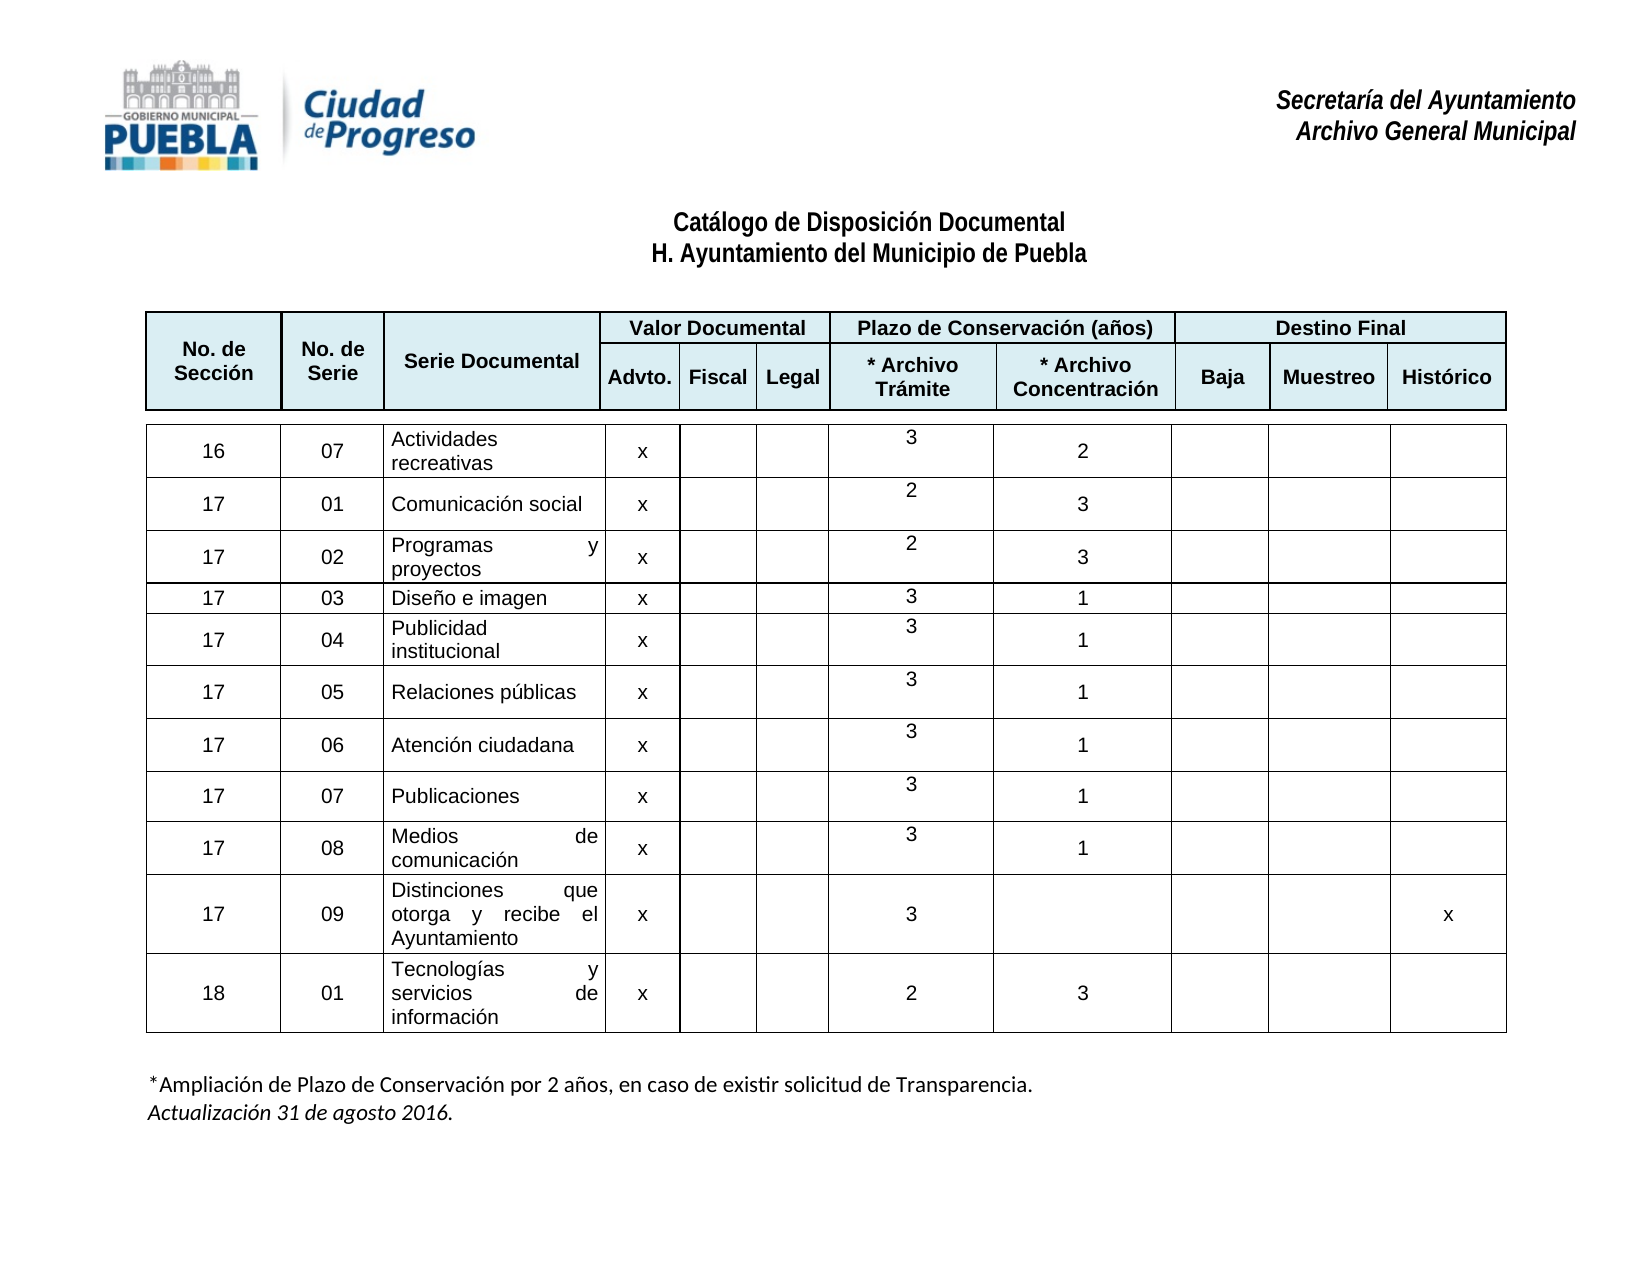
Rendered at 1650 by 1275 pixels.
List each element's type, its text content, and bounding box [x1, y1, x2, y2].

table_cell 2 [829, 478, 993, 530]
table_cell 3 [829, 425, 993, 477]
table_cell 17 [147, 478, 280, 530]
table_cell Actividades recreativas [384, 425, 605, 477]
table_cell [1269, 666, 1390, 718]
table_cell [1269, 531, 1390, 582]
table_cell 17 [147, 614, 280, 665]
table_cell [1391, 954, 1506, 1032]
table_cell 17 [147, 531, 280, 582]
table_cell Medios de comunicación [384, 822, 605, 873]
table_cell [1391, 614, 1506, 665]
table_cell [1269, 719, 1390, 771]
table_cell [1391, 772, 1506, 821]
table_cell [681, 875, 756, 953]
table_cell 07 [281, 425, 383, 477]
table_cell x [606, 772, 679, 821]
table_cell [1172, 478, 1268, 530]
table_cell [757, 531, 828, 582]
table_cell [681, 822, 756, 873]
table_cell 3 [829, 584, 993, 612]
table_cell [757, 425, 828, 477]
table_cell [994, 875, 1171, 953]
table_cell x [606, 954, 679, 1032]
table_cell Publicaciones [384, 772, 605, 821]
table_cell 06 [281, 719, 383, 771]
table_cell [1269, 772, 1390, 821]
table_cell [1269, 425, 1390, 477]
table_cell Tecnologías y servicios de información [384, 954, 605, 1032]
table_cell [1269, 822, 1390, 873]
table_cell Programas y proyectos [384, 531, 605, 582]
table_cell 2 [829, 531, 993, 582]
table_cell 3 [829, 614, 993, 665]
table_cell Relaciones públicas [384, 666, 605, 718]
table_cell [1391, 425, 1506, 477]
table_cell [1269, 478, 1390, 530]
table_cell [757, 822, 828, 873]
table_cell [681, 954, 756, 1032]
table_cell [757, 584, 828, 612]
table_cell [757, 772, 828, 821]
table_cell [681, 772, 756, 821]
table_cell 3 [994, 954, 1171, 1032]
table_cell 01 [281, 954, 383, 1032]
table_cell [1391, 666, 1506, 718]
table_cell 1 [994, 614, 1171, 665]
table_cell 17 [147, 584, 280, 612]
table_cell 1 [994, 822, 1171, 873]
table_cell 08 [281, 822, 383, 873]
table_cell [681, 478, 756, 530]
table_cell 17 [147, 666, 280, 718]
table_cell [681, 584, 756, 612]
table_cell [1172, 875, 1268, 953]
table_cell 1 [994, 772, 1171, 821]
table_cell [1269, 875, 1390, 953]
table_cell 3 [994, 478, 1171, 530]
table_cell Distinciones que otorga y recibe el Ayuntamiento [384, 875, 605, 953]
table_cell 17 [147, 772, 280, 821]
table_cell [1391, 531, 1506, 582]
table_cell x [1391, 875, 1506, 953]
table_cell [757, 478, 828, 530]
table_cell [681, 614, 756, 665]
table_cell [1391, 478, 1506, 530]
table_cell Diseño e imagen [384, 584, 605, 612]
table_cell 01 [281, 478, 383, 530]
table_cell x [606, 719, 679, 771]
table_cell [757, 954, 828, 1032]
table_cell 04 [281, 614, 383, 665]
table_cell 2 [829, 954, 993, 1032]
table_cell x [606, 822, 679, 873]
table_cell [1391, 822, 1506, 873]
table_cell [757, 614, 828, 665]
table_cell 3 [829, 666, 993, 718]
table_cell [681, 719, 756, 771]
table_cell 02 [281, 531, 383, 582]
table_cell [1172, 822, 1268, 873]
table_cell Comunicación social [384, 478, 605, 530]
table_cell [1172, 954, 1268, 1032]
table_cell x [606, 478, 679, 530]
table_cell [681, 666, 756, 718]
table_cell [1172, 531, 1268, 582]
table_cell 17 [147, 719, 280, 771]
table_cell 1 [994, 666, 1171, 718]
table_cell 3 [829, 875, 993, 953]
table_cell [1172, 614, 1268, 665]
table_cell [1172, 772, 1268, 821]
table_cell 1 [994, 584, 1171, 612]
table_cell [1269, 614, 1390, 665]
table_cell [1172, 584, 1268, 612]
table_cell [1172, 425, 1268, 477]
table_cell 3 [829, 772, 993, 821]
table_cell [681, 531, 756, 582]
table_cell [757, 666, 828, 718]
table_cell x [606, 584, 679, 612]
table_cell x [606, 614, 679, 665]
table_cell x [606, 875, 679, 953]
table_cell 07 [281, 772, 383, 821]
table_cell 3 [829, 719, 993, 771]
table_cell 3 [829, 822, 993, 873]
table_cell 17 [147, 875, 280, 953]
table_cell 1 [994, 719, 1171, 771]
table_cell [757, 719, 828, 771]
table_cell x [606, 425, 679, 477]
table_cell [1172, 666, 1268, 718]
table_cell 2 [994, 425, 1171, 477]
table_cell 05 [281, 666, 383, 718]
table_cell 17 [147, 822, 280, 873]
table_cell Atención ciudadana [384, 719, 605, 771]
table_cell [681, 425, 756, 477]
table_cell 09 [281, 875, 383, 953]
table_cell [1269, 954, 1390, 1032]
table_cell [757, 875, 828, 953]
picture [103, 59, 490, 171]
table_cell [1391, 719, 1506, 771]
table_cell 3 [994, 531, 1171, 582]
table_cell [1391, 584, 1506, 612]
table_cell Publicidad institucional [384, 614, 605, 665]
table_cell [1269, 584, 1390, 612]
table_cell [1172, 719, 1268, 771]
table_cell 16 [147, 425, 280, 477]
table_cell 03 [281, 584, 383, 612]
table_cell x [606, 531, 679, 582]
table_cell 18 [147, 954, 280, 1032]
table_cell x [606, 666, 679, 718]
